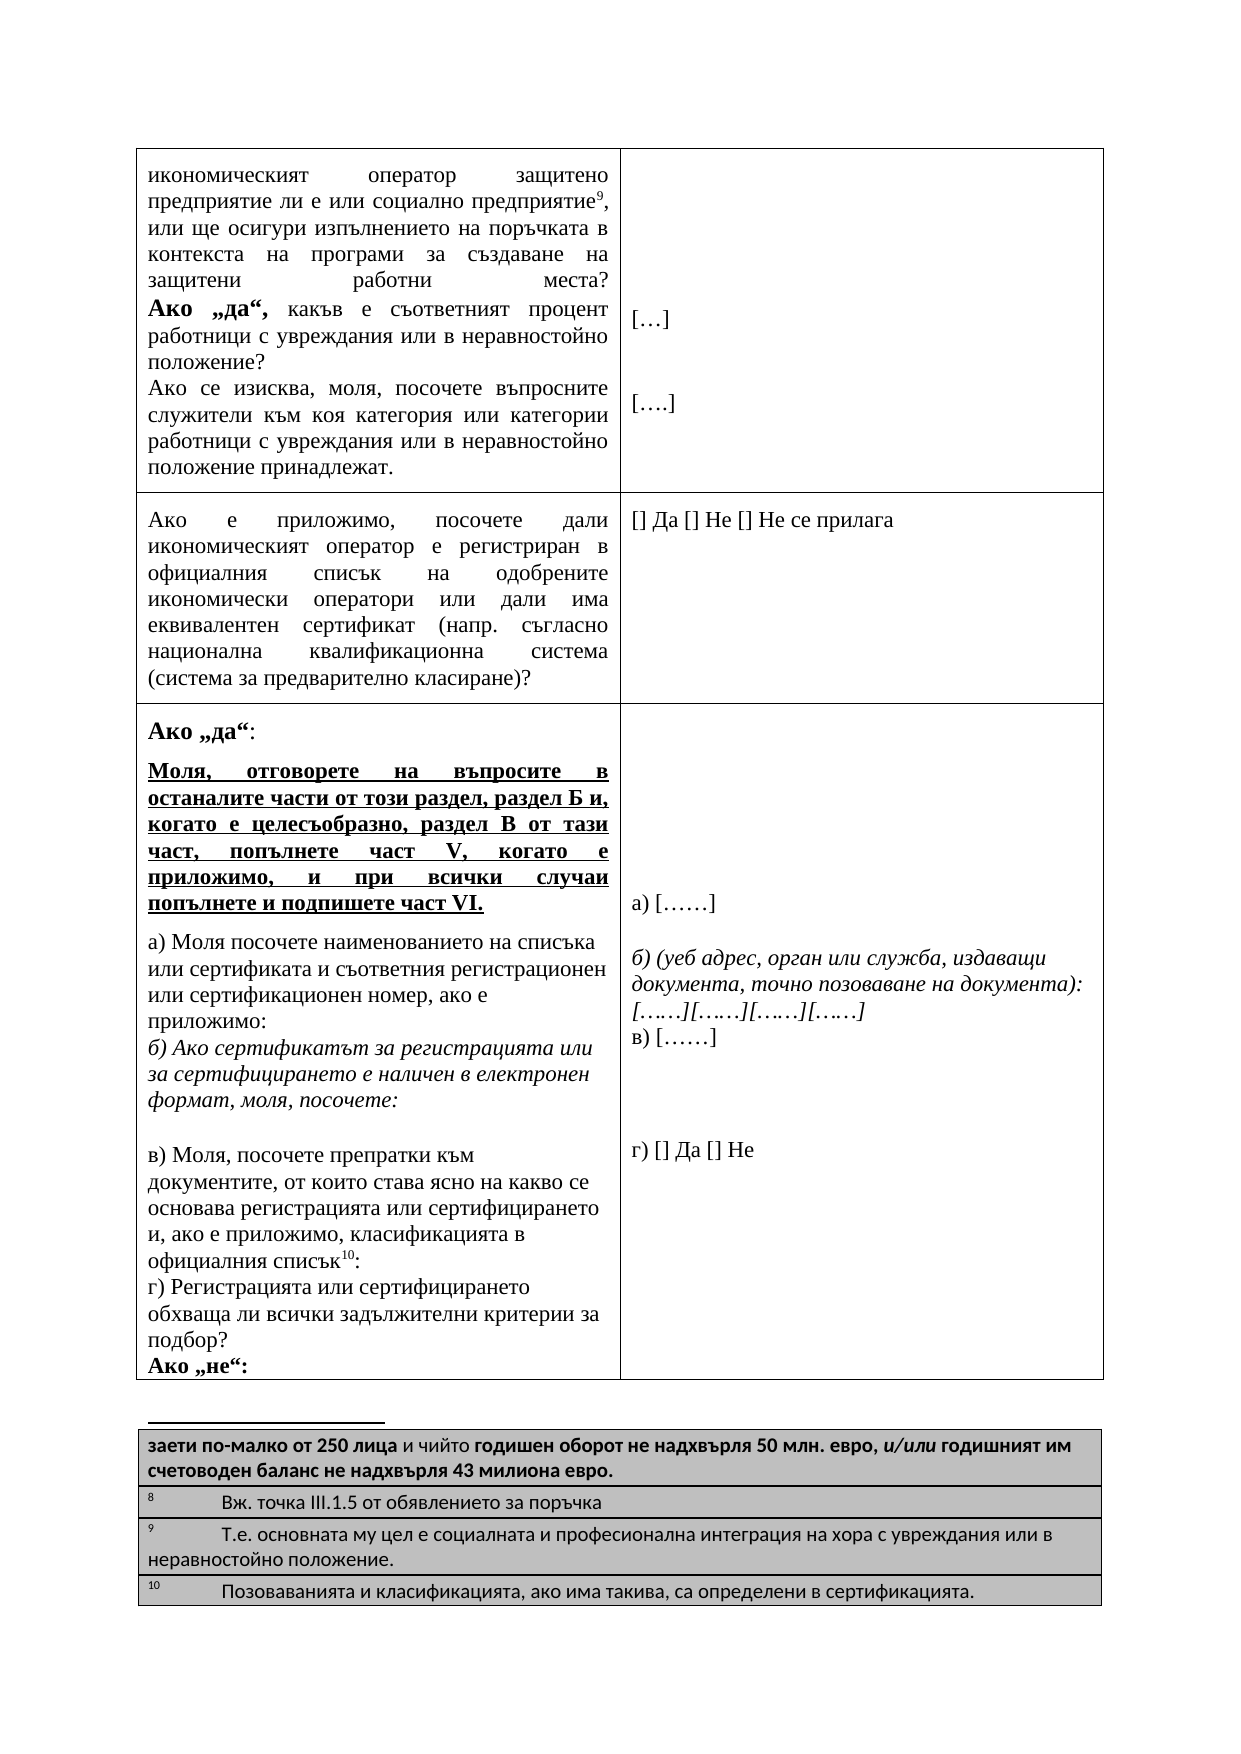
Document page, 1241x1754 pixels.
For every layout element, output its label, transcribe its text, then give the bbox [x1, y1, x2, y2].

table_cell Ако е приложимо, посочете дали икономическият оператор е регистриран в официалния списък на одобрените икономически оператори или дали има еквивалентен сертификат (напр. съгласно национална квалификационна система (система за предварително класиране)? [137, 493, 620, 703]
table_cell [621, 149, 1103, 492]
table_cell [621, 704, 1103, 1379]
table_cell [137, 149, 620, 492]
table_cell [137, 704, 620, 1379]
table_cell [] Да [] Не [] Не се прилага [621, 493, 1103, 703]
